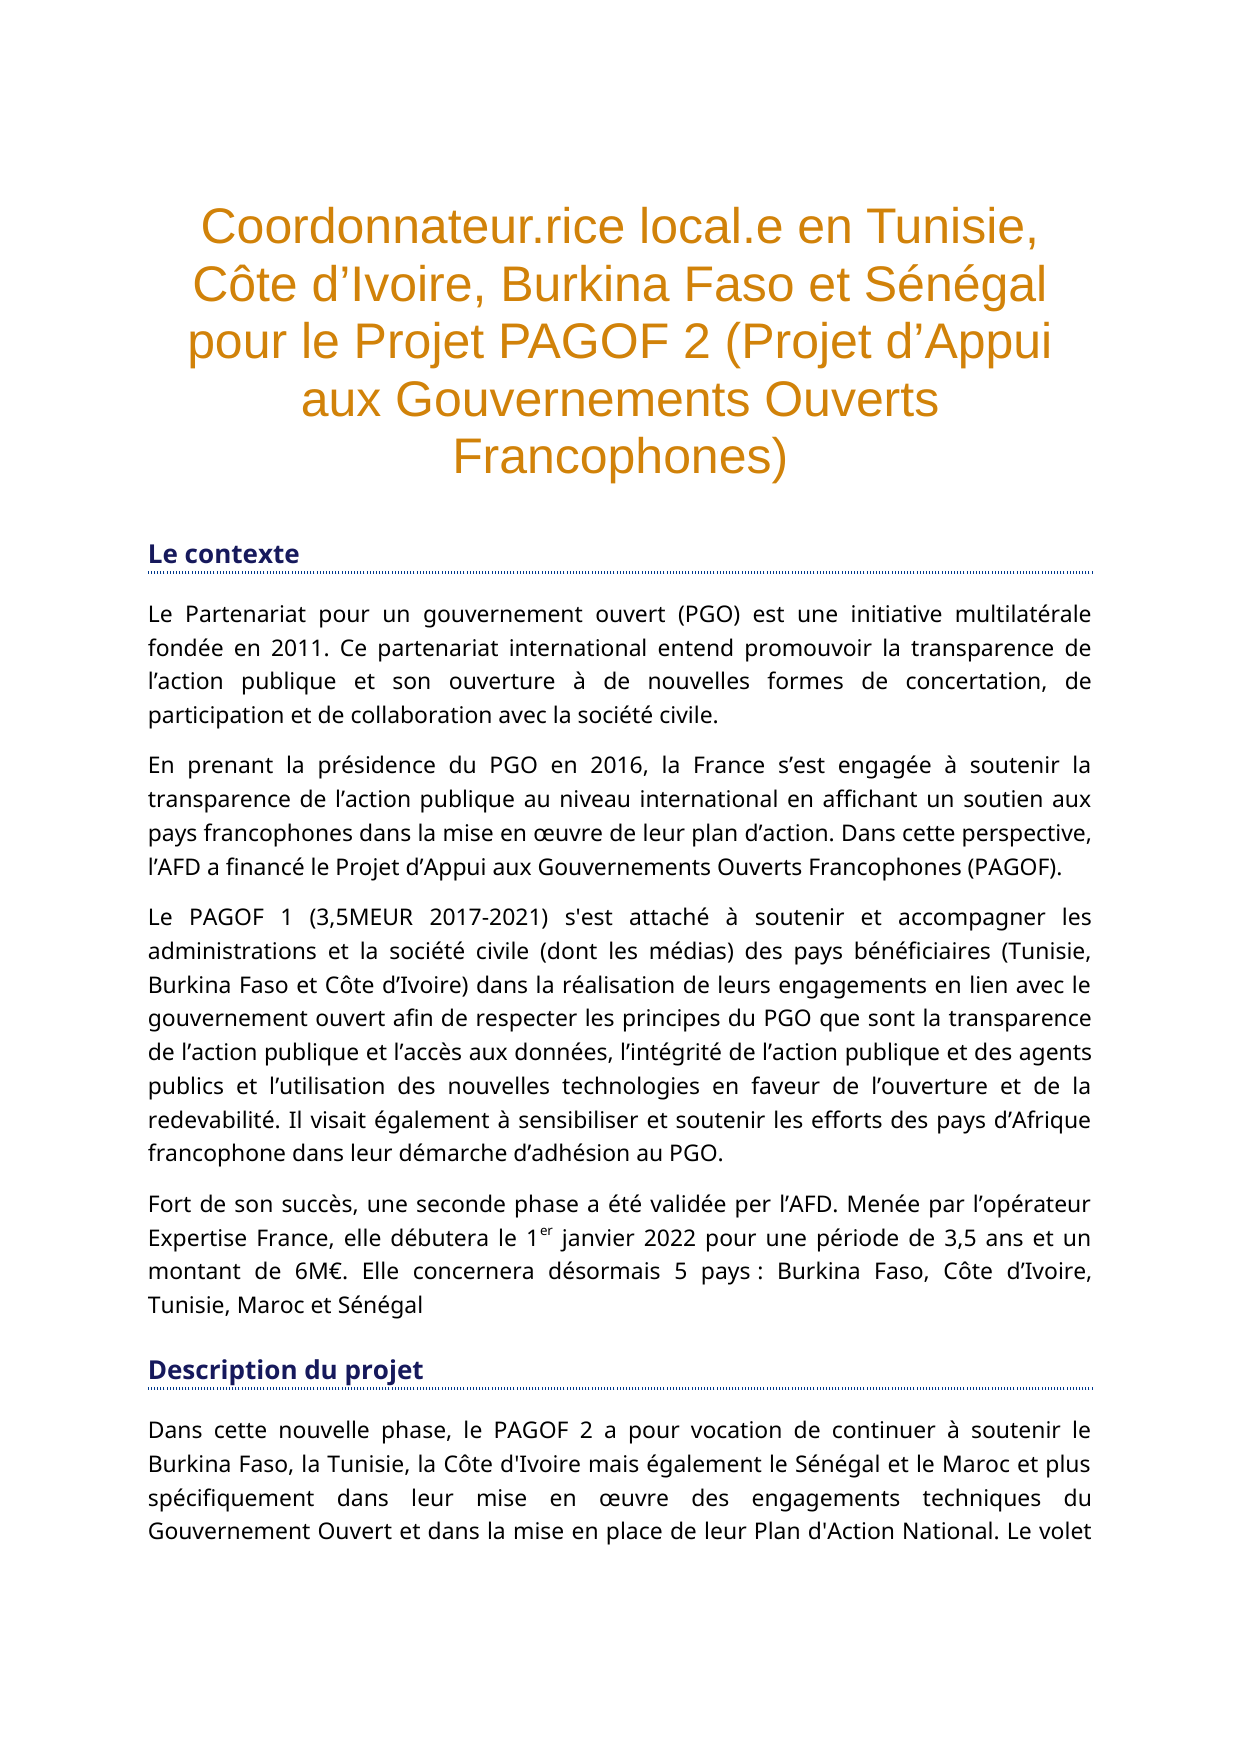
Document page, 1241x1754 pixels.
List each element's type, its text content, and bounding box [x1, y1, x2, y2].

text En prenant la présidence du PGO en 2016, la France s’est engagée à soutenir la transparence de l’action publique au niveau international en affichant un soutien aux pays francophones dans la mise en œuvre de leur plan d’action. Dans cette perspective, l’AFD a financé le Projet d’Appui aux Gouvernements Ouverts Francophones (PAGOF). [148, 749, 1093, 882]
text Description du projet [148, 1339, 1093, 1390]
text Le Partenariat pour un gouvernement ouvert (PGO) est une initiative multilatérale fondée en 2011. Ce partenariat international entend promouvoir la transparence de l’action publique et son ouverture à de nouvelles formes de concertation, de participation et de collaboration avec la société civile. [148, 598, 1093, 730]
text Coordonnateur.rice local.e en Tunisie, Côte d’Ivoire, Burkina Faso et Sénégal pour le Projet PAGOF 2 (Projet d’Appui aux Gouvernements Ouverts Francophones) [148, 197, 1093, 484]
text Le PAGOF 1 (3,5MEUR 2017-2021) s'est attaché à soutenir et accompagner les administrations et la société civile (dont les médias) des pays bénéficiaires (Tunisie, Burkina Faso et Côte d’Ivoire) dans la réalisation de leurs engagements en lien avec le gouvernement ouvert afin de respecter les principes du PGO que sont la transparence de l’action publique et l’accès aux données, l’intégrité de l’action publique et des agents publics et l’utilisation des nouvelles technologies en faveur de l’ouverture et de la redevabilité. Il visait également à sensibiliser et soutenir les efforts des pays d’Afrique francophone dans leur démarche d’adhésion au PGO. [148, 901, 1093, 1169]
text Fort de son succès, une seconde phase a été validée per l’AFD. Menée par l’opérateur Expertise France, elle débutera le 1er janvier 2022 pour une période de 3,5 ans et un montant de 6M€. Elle concernera désormais 5 pays : Burkina Faso, Côte d’Ivoire, Tunisie, Maroc et Sénégal [148, 1188, 1093, 1320]
text Le contexte [148, 523, 1093, 574]
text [148, 1414, 1093, 1546]
